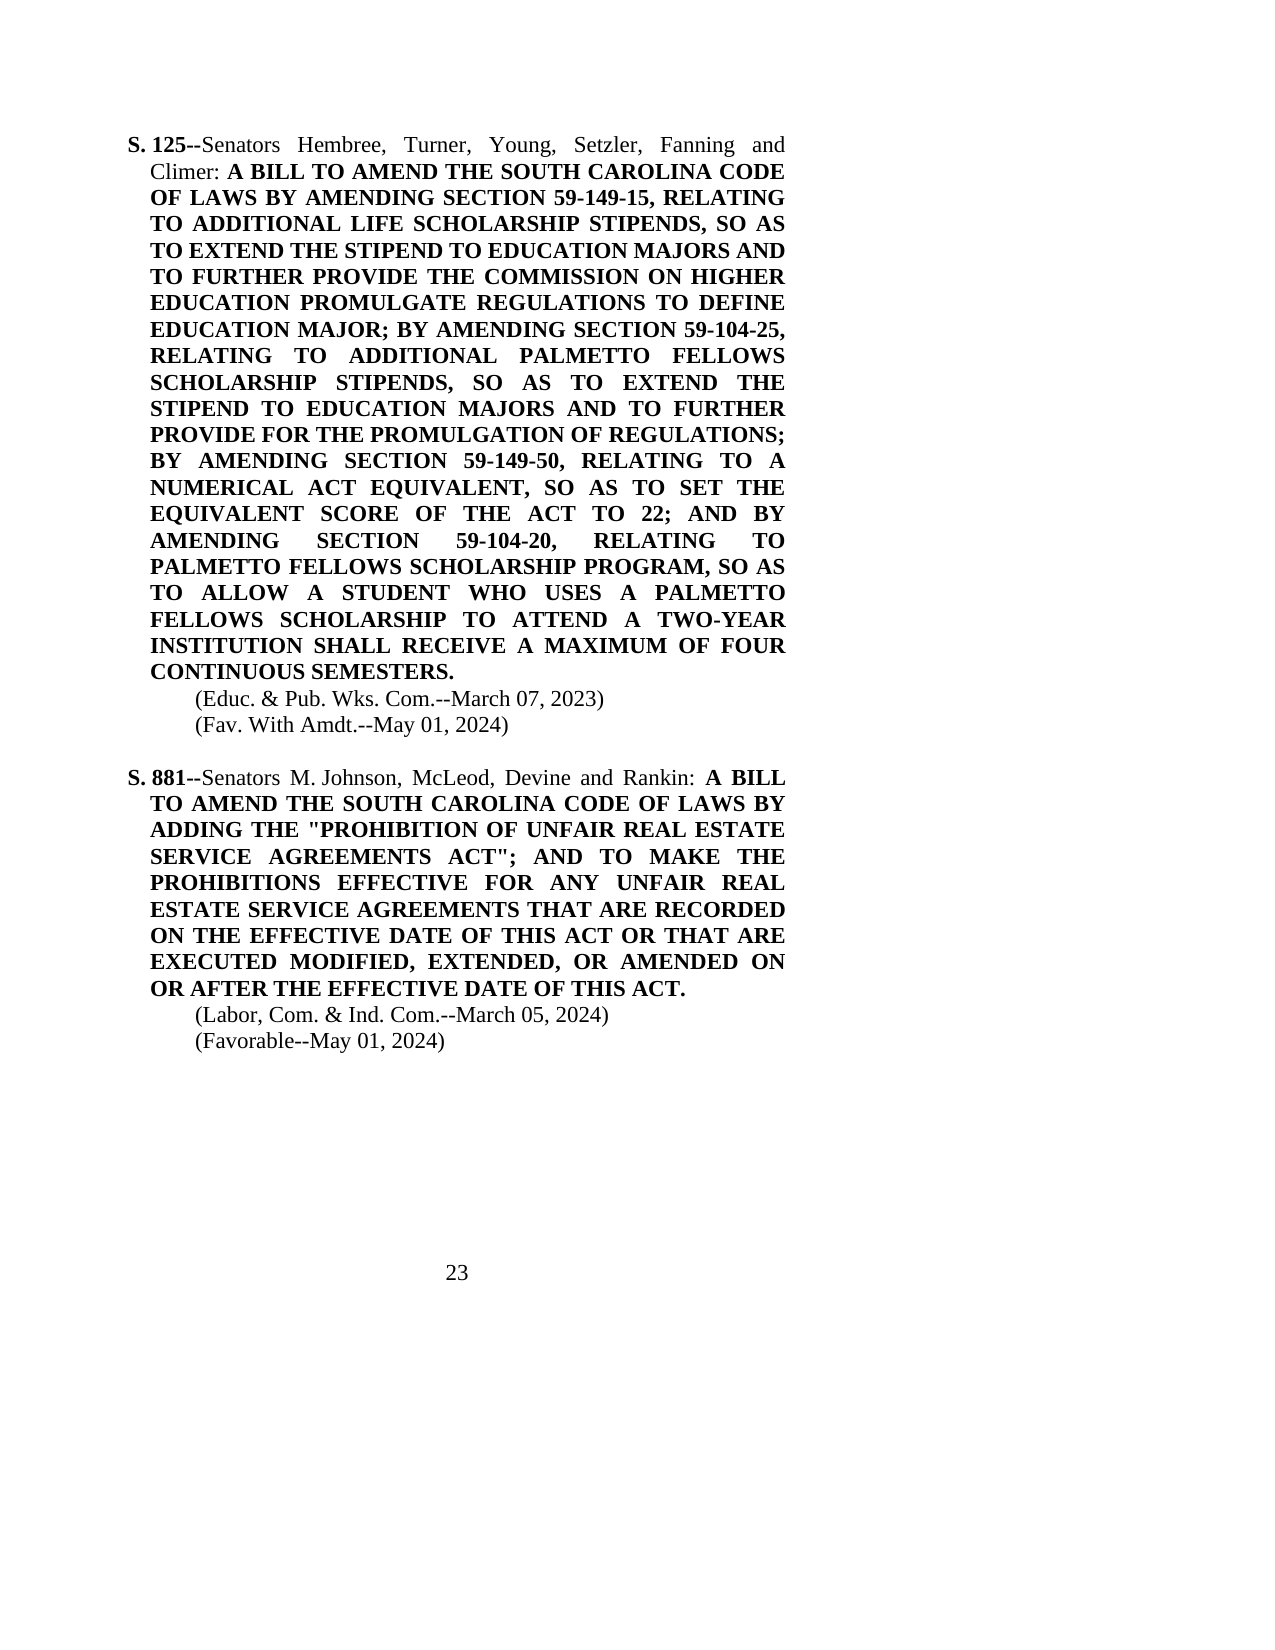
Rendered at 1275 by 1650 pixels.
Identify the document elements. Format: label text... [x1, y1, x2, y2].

text S. 125--Senators Hembree, Turner, Young, Setzler, Fanning and Climer: A BILL TO AMEND THE SOUTH CAROLINA CODE OF LAWS BY AMENDING SECTION 59-149-15, RELATING TO ADDITIONAL LIFE SCHOLARSHIP STIPENDS, SO AS TO EXTEND THE STIPEND TO EDUCATION MAJORS AND TO FURTHER PROVIDE THE COMMISSION ON HIGHER EDUCATION PROMULGATE REGULATIONS TO DEFINE EDUCATION MAJOR; BY AMENDING SECTION 59-104-25, RELATING TO ADDITIONAL PALMETTO FELLOWS SCHOLARSHIP STIPENDS, SO AS TO EXTEND THE STIPEND TO EDUCATION MAJORS AND TO FURTHER PROVIDE FOR THE PROMULGATION OF REGULATIONS; BY AMENDING SECTION 59-149-50, RELATING TO A NUMERICAL ACT EQUIVALENT, SO AS TO SET THE EQUIVALENT SCORE OF THE ACT TO 22; AND BY AMENDING SECTION 59-104-20, RELATING TO PALMETTO FELLOWS SCHOLARSHIP PROGRAM, SO AS TO ALLOW A STUDENT WHO USES A PALMETTO FELLOWS SCHOLARSHIP TO ATTEND A TWO-YEAR INSTITUTION SHALL RECEIVE A MAXIMUM OF FOUR CONTINUOUS SEMESTERS. [127, 131, 786, 685]
text (Favorable--May 01, 2024) [195, 1027, 786, 1054]
text (Fav. With Amdt.--May 01, 2024) [195, 711, 786, 737]
text (Educ. & Pub. Wks. Com.--March 07, 2023) [195, 685, 786, 711]
text (Labor, Com. & Ind. Com.--March 05, 2024) [195, 1001, 786, 1027]
text S. 881--Senators M. Johnson, McLeod, Devine and Rankin: A BILL TO AMEND THE SOUTH CAROLINA CODE OF LAWS BY ADDING THE "PROHIBITION OF UNFAIR REAL ESTATE SERVICE AGREEMENTS ACT"; AND TO MAKE THE PROHIBITIONS EFFECTIVE FOR ANY UNFAIR REAL ESTATE SERVICE AGREEMENTS THAT ARE RECORDED ON THE EFFECTIVE DATE OF THIS ACT OR THAT ARE EXECUTED MODIFIED, EXTENDED, OR AMENDED ON OR AFTER THE EFFECTIVE DATE OF THIS ACT. [127, 764, 786, 1001]
